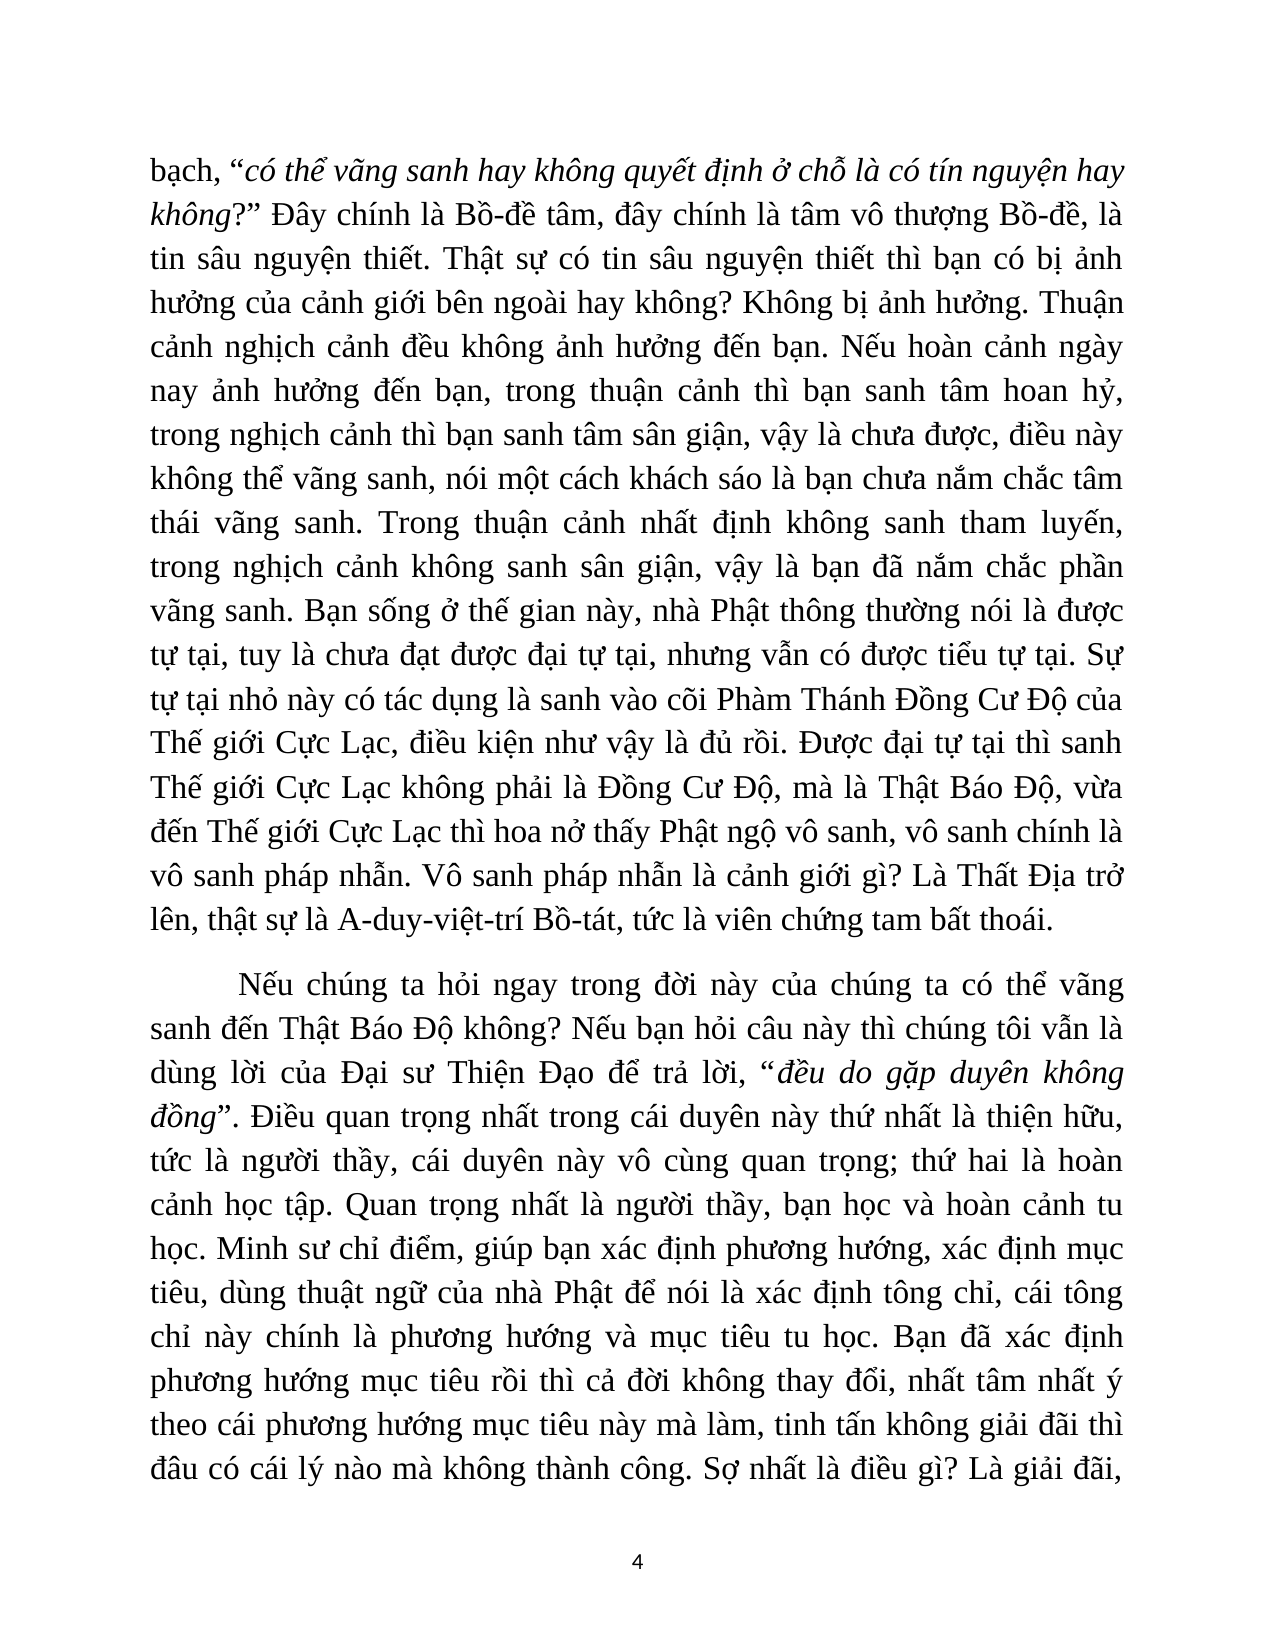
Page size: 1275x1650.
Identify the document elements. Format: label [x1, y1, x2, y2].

text [150, 964, 1125, 1487]
text [150, 150, 1125, 937]
